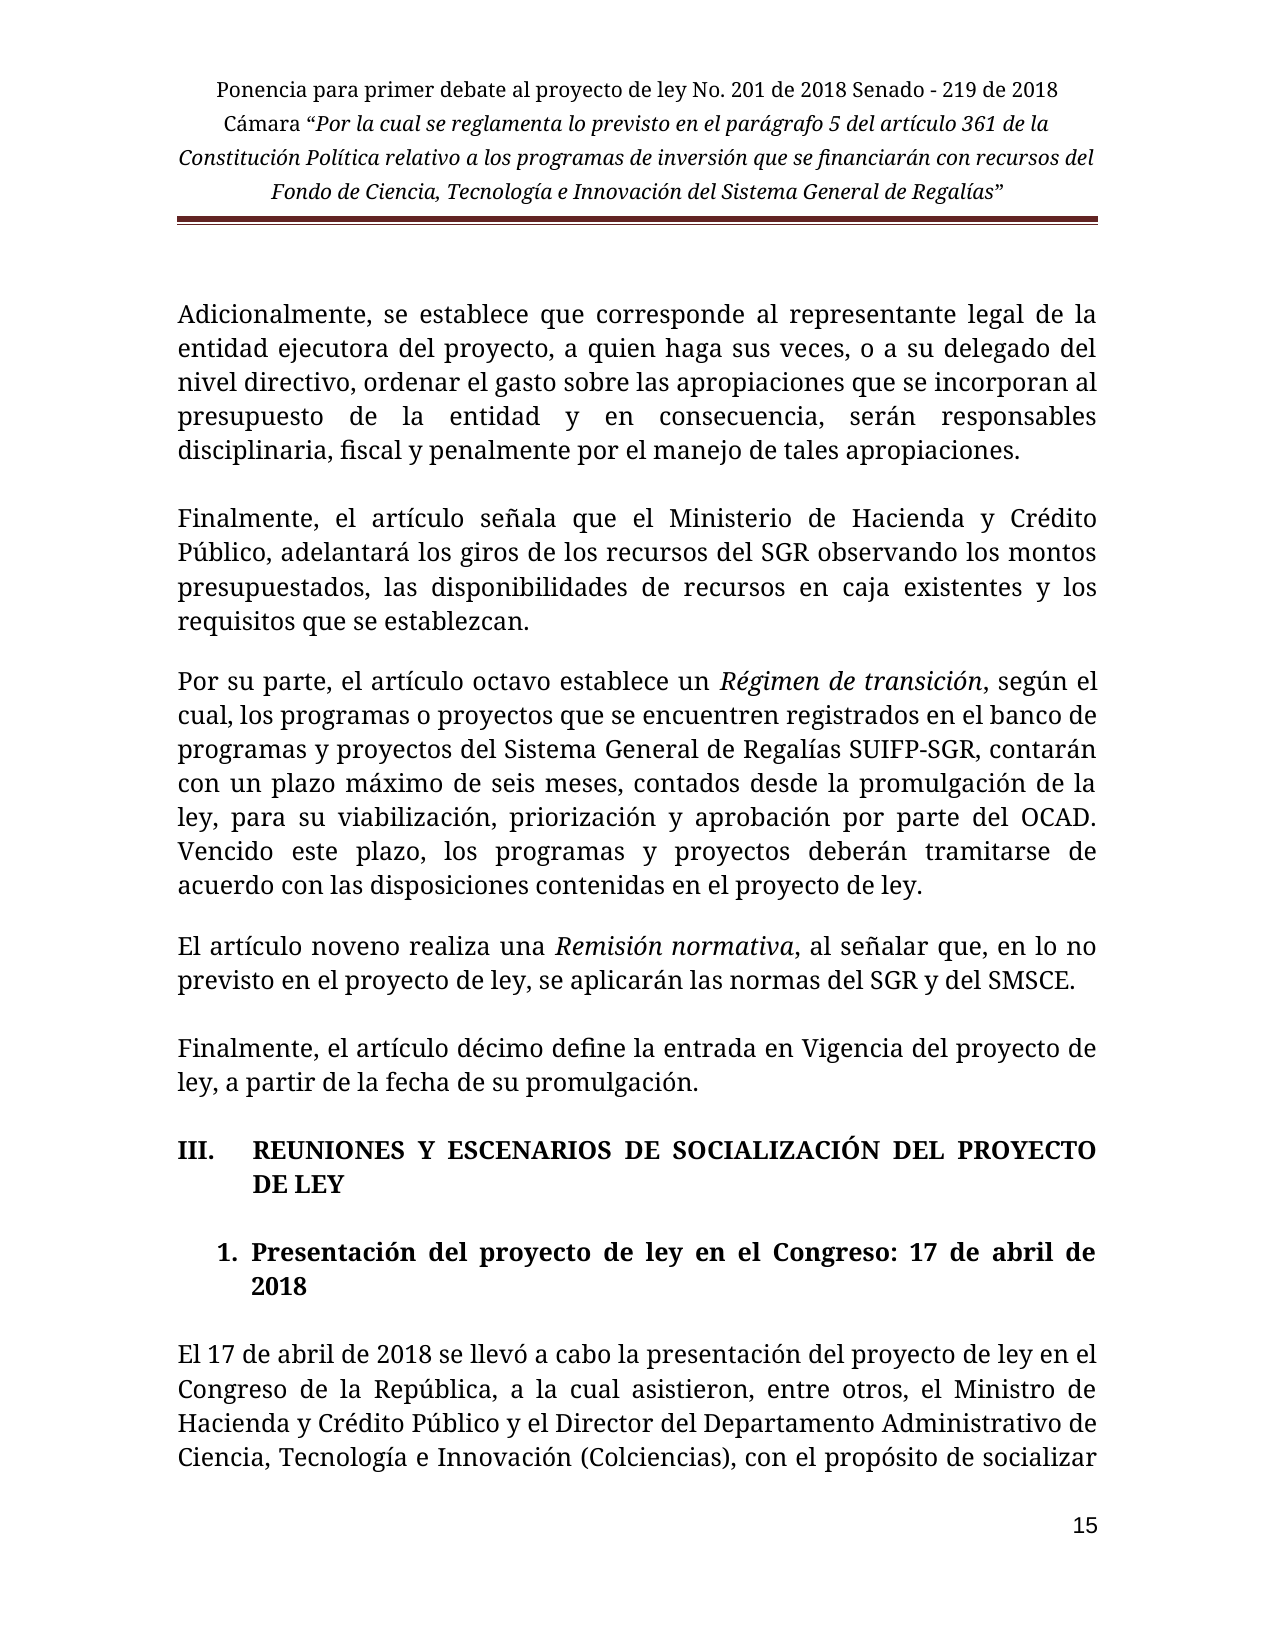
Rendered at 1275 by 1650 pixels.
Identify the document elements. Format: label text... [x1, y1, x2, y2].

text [177, 1337, 1098, 1473]
text Por su parte, el artículo octavo establece un Régimen de transición, según el cual, los programas o proyectos que se encuentren registrados en el banco de programas y proyectos del Sistema General de Regalías SUIFP-SGR, contarán con un plazo máximo de seis meses, contados desde la promulgación de la ley, para su viabilización, priorización y aprobación por parte del OCAD. Vencido este plazo, los programas y proyectos deberán tramitarse de acuerdo con las disposiciones contenidas en el proyecto de ley. [177, 664, 1098, 902]
text Finalmente, el artículo señala que el Ministerio de Hacienda y Crédito Público, adelantará los giros de los recursos del SGR observando los montos presupuestados, las disponibilidades de recursos en caja existentes y los requisitos que se establezcan. [177, 501, 1098, 637]
text El artículo noveno realiza una Remisión normativa, al señalar que, en lo no previsto en el proyecto de ley, se aplicarán las normas del SGR y del SMSCE. [177, 928, 1098, 997]
text Finalmente, el artículo décimo define la entrada en Vigencia del proyecto de ley, a partir de la fecha de su promulgación. [177, 1031, 1098, 1099]
list REUNIONES Y ESCENARIOS DE SOCIALIZACIÓN DEL PROYECTO DE LEY [215, 1133, 1098, 1201]
list Presentación del proyecto de ley en el Congreso: 17 de abril de 2018 [217, 1235, 1098, 1303]
text Adicionalmente, se establece que corresponde al representante legal de la entidad ejecutora del proyecto, a quien haga sus veces, o a su delegado del nivel directivo, ordenar el gasto sobre las apropiaciones que se incorporan al presupuesto de la entidad y en consecuencia, serán responsables disciplinaria, fiscal y penalmente por el manejo de tales apropiaciones. [177, 297, 1098, 467]
